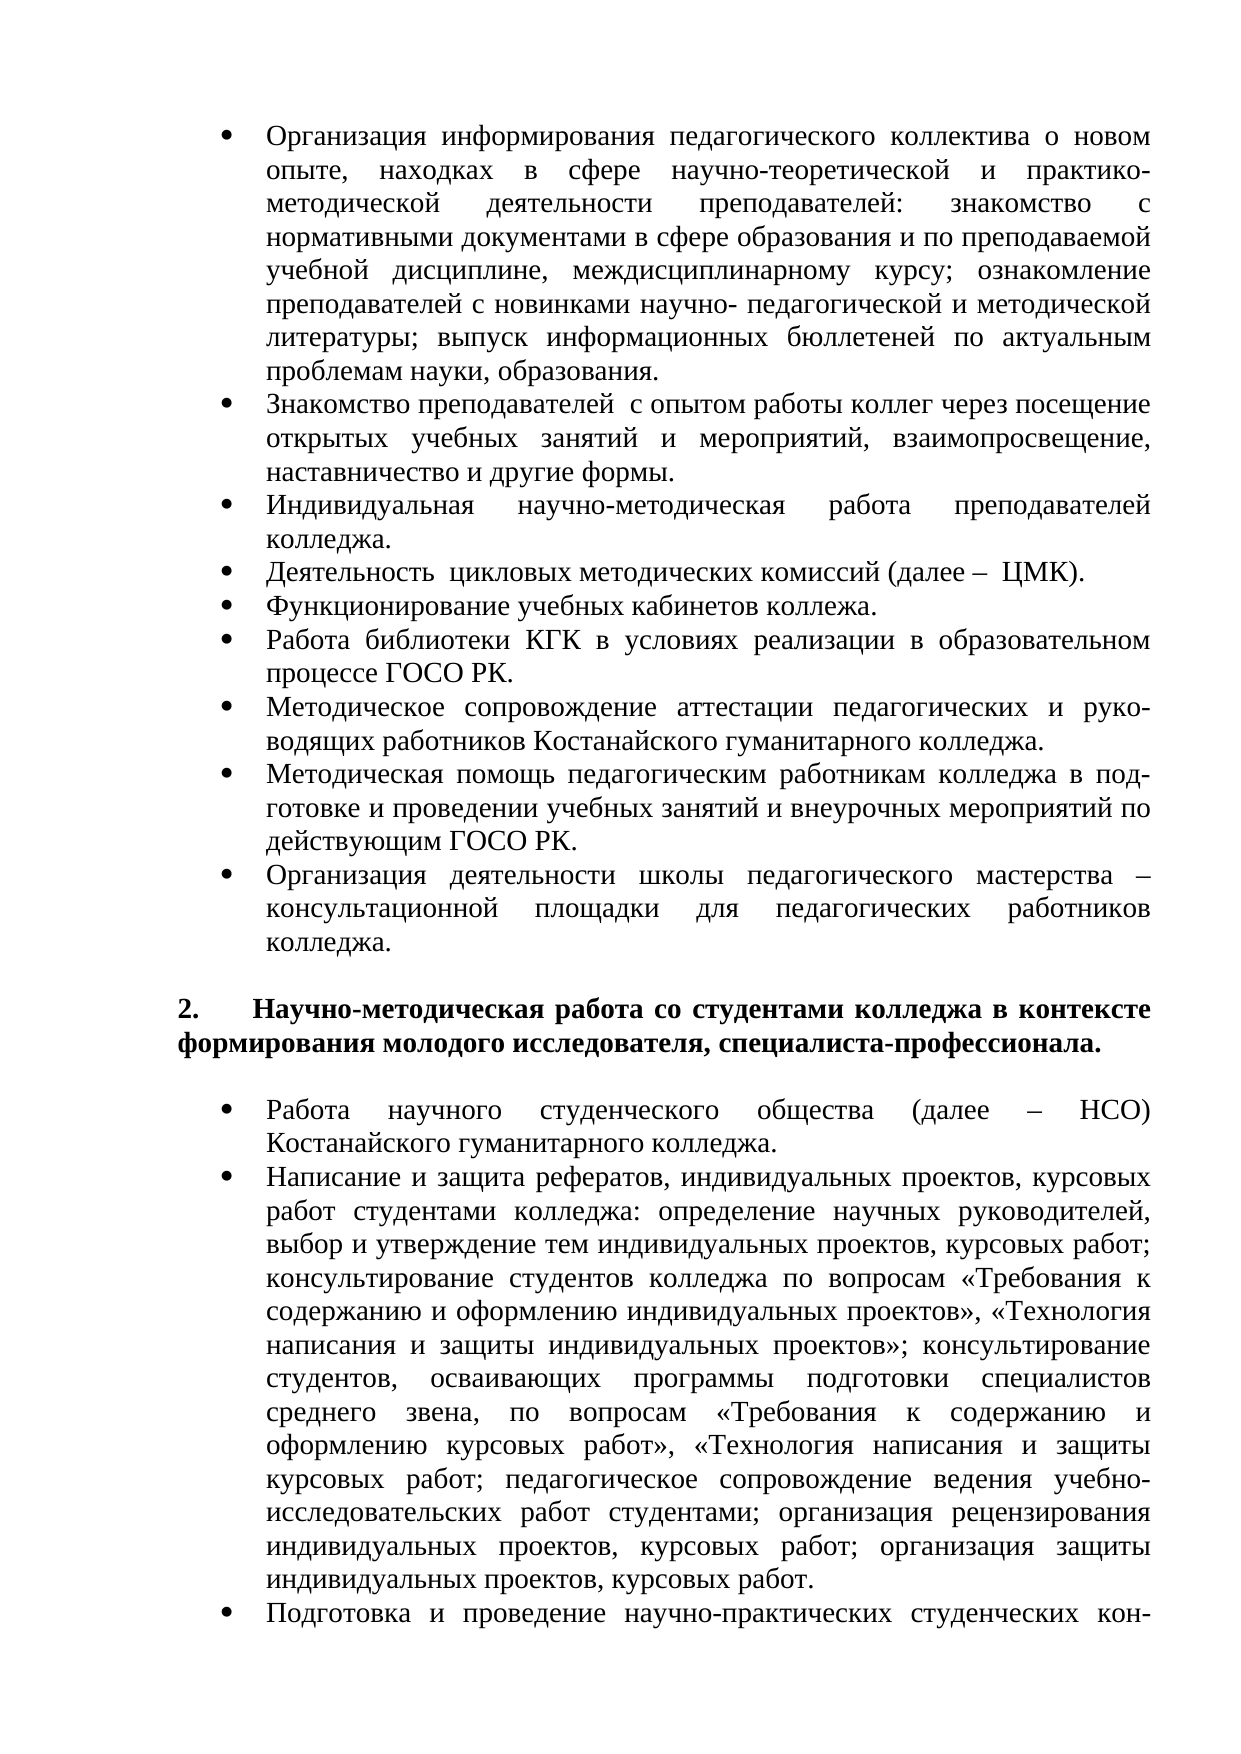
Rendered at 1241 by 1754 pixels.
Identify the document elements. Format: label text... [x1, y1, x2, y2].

list Методическое сопровождение аттестации педагогических и руко- водящих работников Костанайского гуманитарного колледжа. [222, 689, 1152, 756]
list Индивидуальная научно-методическая работа преподавателей колледжа. [222, 487, 1152, 554]
list Знакомство преподавателей с опытом работы коллег через посещение открытых учебных занятий и мероприятий, взаимопросвещение, наставничество и другие формы. [222, 387, 1152, 487]
list Деятельность цикловых методических комиссий (далее – ЦМК). [222, 554, 1152, 588]
list Функционирование учебных кабинетов коллежа. [222, 588, 1152, 622]
list Работа научного студенческого общества (далее – НСО) Костанайского гуманитарного колледжа. [222, 1092, 1152, 1159]
subtitle Научно-методическая работа со студентами колледжа в контексте формирования молодого исследователя, специалиста-профессионала. [177, 991, 1152, 1058]
list Методическая помощь педагогическим работникам колледжа в под- готовке и проведении учебных занятий и внеурочных мероприятий по действующим ГОСО РК. [222, 756, 1152, 857]
list Организация деятельности школы педагогического мастерства – консультационной площадки для педагогических работников колледжа. [222, 857, 1152, 958]
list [222, 1595, 1152, 1629]
list Организация информирования педагогического коллектива о новом опыте, находках в сфере научно-теоретической и практико-методической деятельности преподавателей: знакомство с нормативными документами в сфере образования и по преподаваемой учебной дисциплине, междисциплинарному курсу; ознакомление преподавателей с новинками научно- педагогической и методической литературы; выпуск информационных бюллетеней по актуальным проблемам науки, образования. [222, 118, 1152, 387]
list Работа библиотеки КГК в условиях реализации в образовательном процессе ГОСО РК. [222, 622, 1152, 689]
list Написание и защита рефератов, индивидуальных проектов, курсовых работ студентами колледжа: определение научных руководителей, выбор и утверждение тем индивидуальных проектов, курсовых работ; консультирование студентов колледжа по вопросам «Требования к содержанию и оформлению индивидуальных проектов», «Технология написания и защиты индивидуальных проектов»; консультирование студентов, осваивающих программы подготовки специалистов среднего звена, по вопросам «Требования к содержанию и оформлению курсовых работ», «Технология написания и защиты курсовых работ; педагогическое сопровождение ведения учебно-исследовательских работ студентами; организация рецензирования индивидуальных проектов, курсовых работ; организация защиты индивидуальных проектов, курсовых работ. [222, 1159, 1152, 1595]
